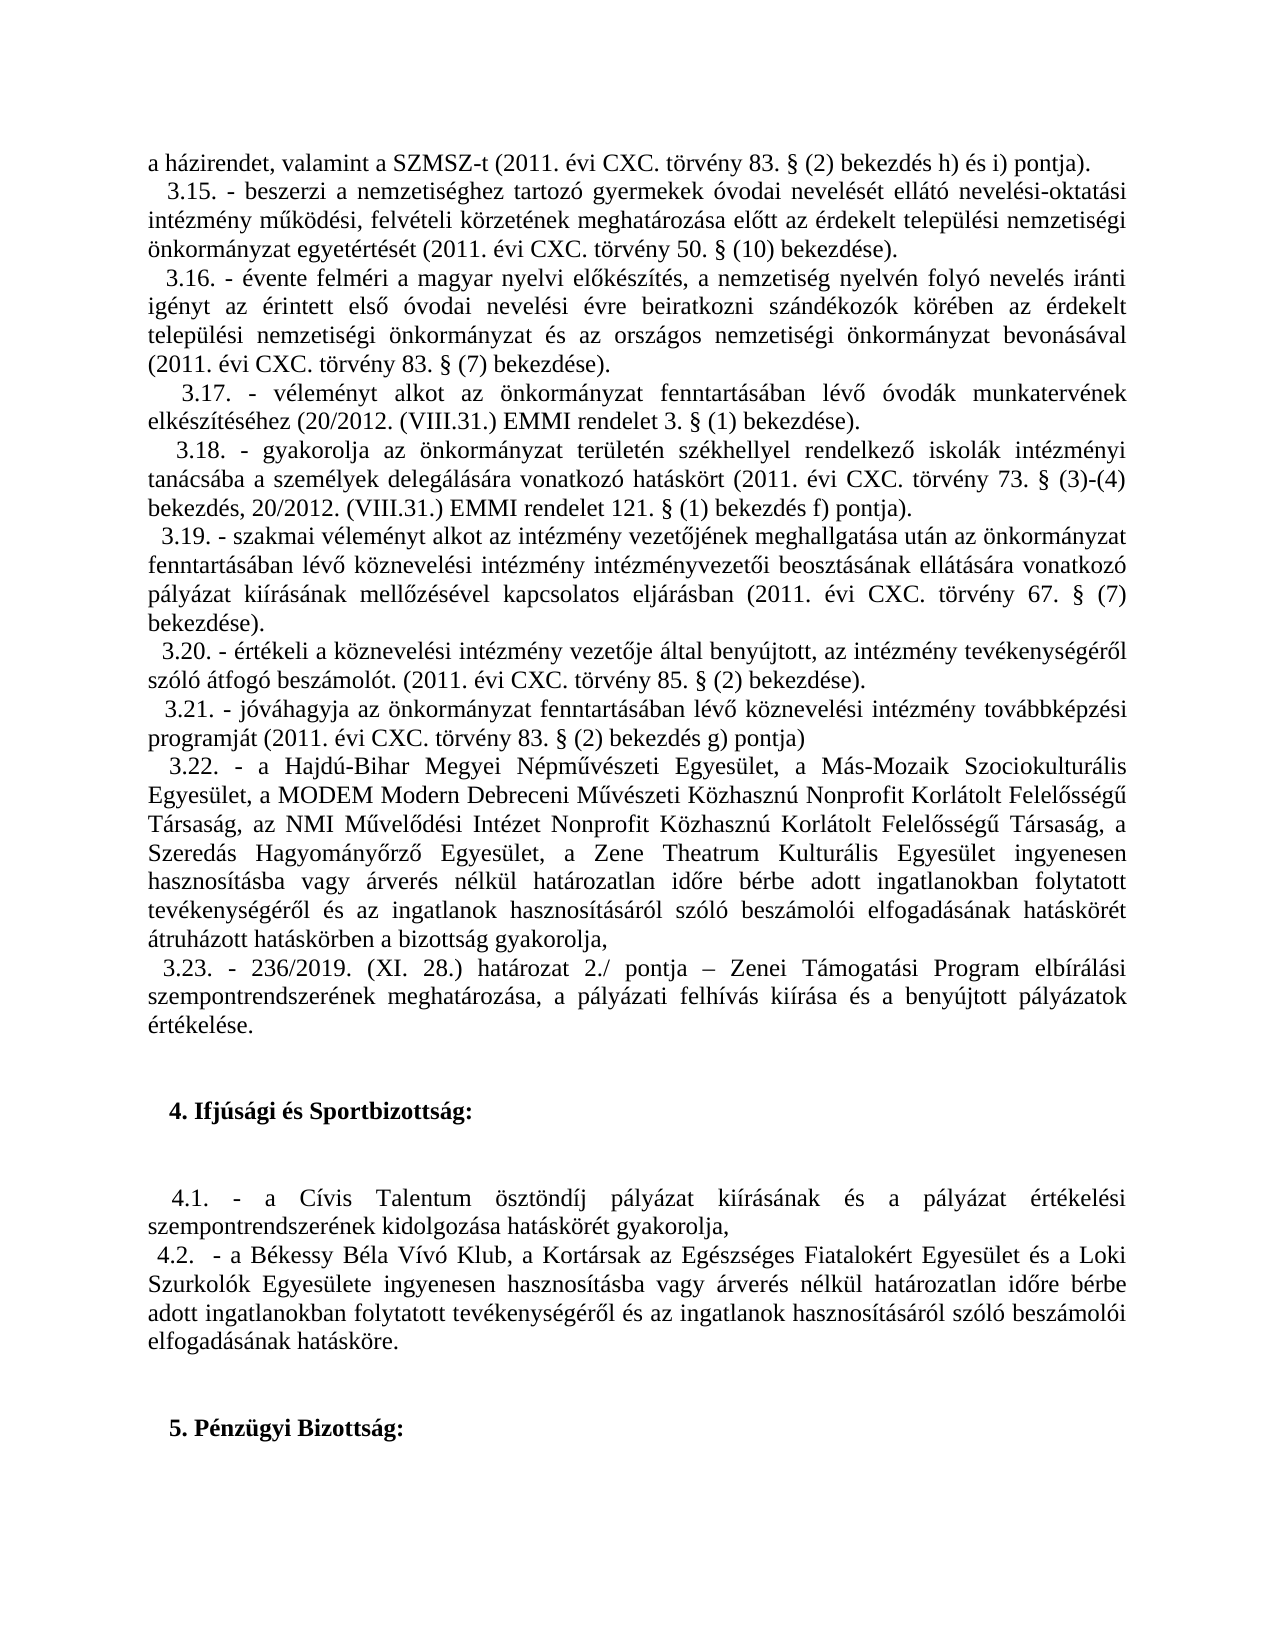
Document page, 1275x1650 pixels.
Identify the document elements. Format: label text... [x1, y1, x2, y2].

text 3.20. - értékeli a köznevelési intézmény vezetője által benyújtott, az intézmény tevékenységéről szóló átfogó beszámolót. (2011. évi CXC. törvény 85. § (2) bekezdése). [148, 636, 1127, 694]
text 3.15. - beszerzi a nemzetiséghez tartozó gyermekek óvodai nevelését ellátó nevelési-oktatási intézmény működési, felvételi körzetének meghatározása előtt az érdekelt települési nemzetiségi önkormányzat egyetértését (2011. évi CXC. törvény 50. § (10) bekezdése). [148, 176, 1127, 263]
text 3.16. - évente felméri a magyar nyelvi előkészítés, a nemzetiség nyelvén folyó nevelés iránti igényt az érintett első óvodai nevelési évre beiratkozni szándékozók körében az érdekelt települési nemzetiségi önkormányzat és az országos nemzetiségi önkormányzat bevonásával (2011. évi CXC. törvény 83. § (7) bekezdése). [148, 263, 1127, 378]
text 3.23. - 236/2019. (XI. 28.) határozat 2./ pontja – Zenei Támogatási Program elbírálási szempontrendszerének meghatározása, a pályázati felhívás kiírása és a benyújtott pályázatok értékelése. [148, 953, 1127, 1039]
text 3.19. - szakmai véleményt alkot az intézmény vezetőjének meghallgatása után az önkormányzat fenntartásában lévő köznevelési intézmény intézményvezetői beosztásának ellátására vonatkozó pályázat kiírásának mellőzésével kapcsolatos eljárásban (2011. évi CXC. törvény 67. § (7) bekezdése). [148, 521, 1127, 636]
text 3.17. - véleményt alkot az önkormányzat fenntartásában lévő óvodák munkatervének elkészítéséhez (20/2012. (VIII.31.) EMMI rendelet 3. § (1) bekezdése). [148, 378, 1127, 435]
text 4.2. - a Békessy Béla Vívó Klub, a Kortársak az Egészséges Fiatalokért Egyesület és a Loki Szurkolók Egyesülete ingyenesen hasznosításba vagy árverés nélkül határozatlan időre bérbe adott ingatlanokban folytatott tevékenységéről és az ingatlanok hasznosításáról szóló beszámolói elfogadásának hatásköre. [148, 1240, 1127, 1355]
text 3.18. - gyakorolja az önkormányzat területén székhellyel rendelkező iskolák intézményi tanácsába a személyek delegálására vonatkozó hatáskört (2011. évi CXC. törvény 73. § (3)-(4) bekezdés, 20/2012. (VIII.31.) EMMI rendelet 121. § (1) bekezdés f) pontja). [148, 435, 1127, 521]
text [148, 148, 1127, 176]
text 3.21. - jóváhagyja az önkormányzat fenntartásában lévő köznevelési intézmény továbbképzési programját (2011. évi CXC. törvény 83. § (2) bekezdés g) pontja) [148, 694, 1127, 751]
text 4. Ifjúsági és Sportbizottság: [148, 1096, 1127, 1125]
text 3.22. - a Hajdú-Bihar Megyei Népművészeti Egyesület, a Más-Mozaik Szociokulturális Egyesület, a MODEM Modern Debreceni Művészeti Közhasznú Nonprofit Korlátolt Felelősségű Társaság, az NMI Művelődési Intézet Nonprofit Közhasznú Korlátolt Felelősségű Társaság, a Szeredás Hagyományőrző Egyesület, a Zene Theatrum Kulturális Egyesület ingyenesen hasznosításba vagy árverés nélkül határozatlan időre bérbe adott ingatlanokban folytatott tevékenységéről és az ingatlanok hasznosításáról szóló beszámolói elfogadásának hatáskörét átruházott hatáskörben a bizottság gyakorolja, [148, 751, 1127, 953]
text 4.1. - a Cívis Talentum ösztöndíj pályázat kiírásának és a pályázat értékelési szempontrendszerének kidolgozása hatáskörét gyakorolja, [148, 1183, 1127, 1240]
text 5. Pénzügyi Bizottság: [148, 1413, 1127, 1441]
